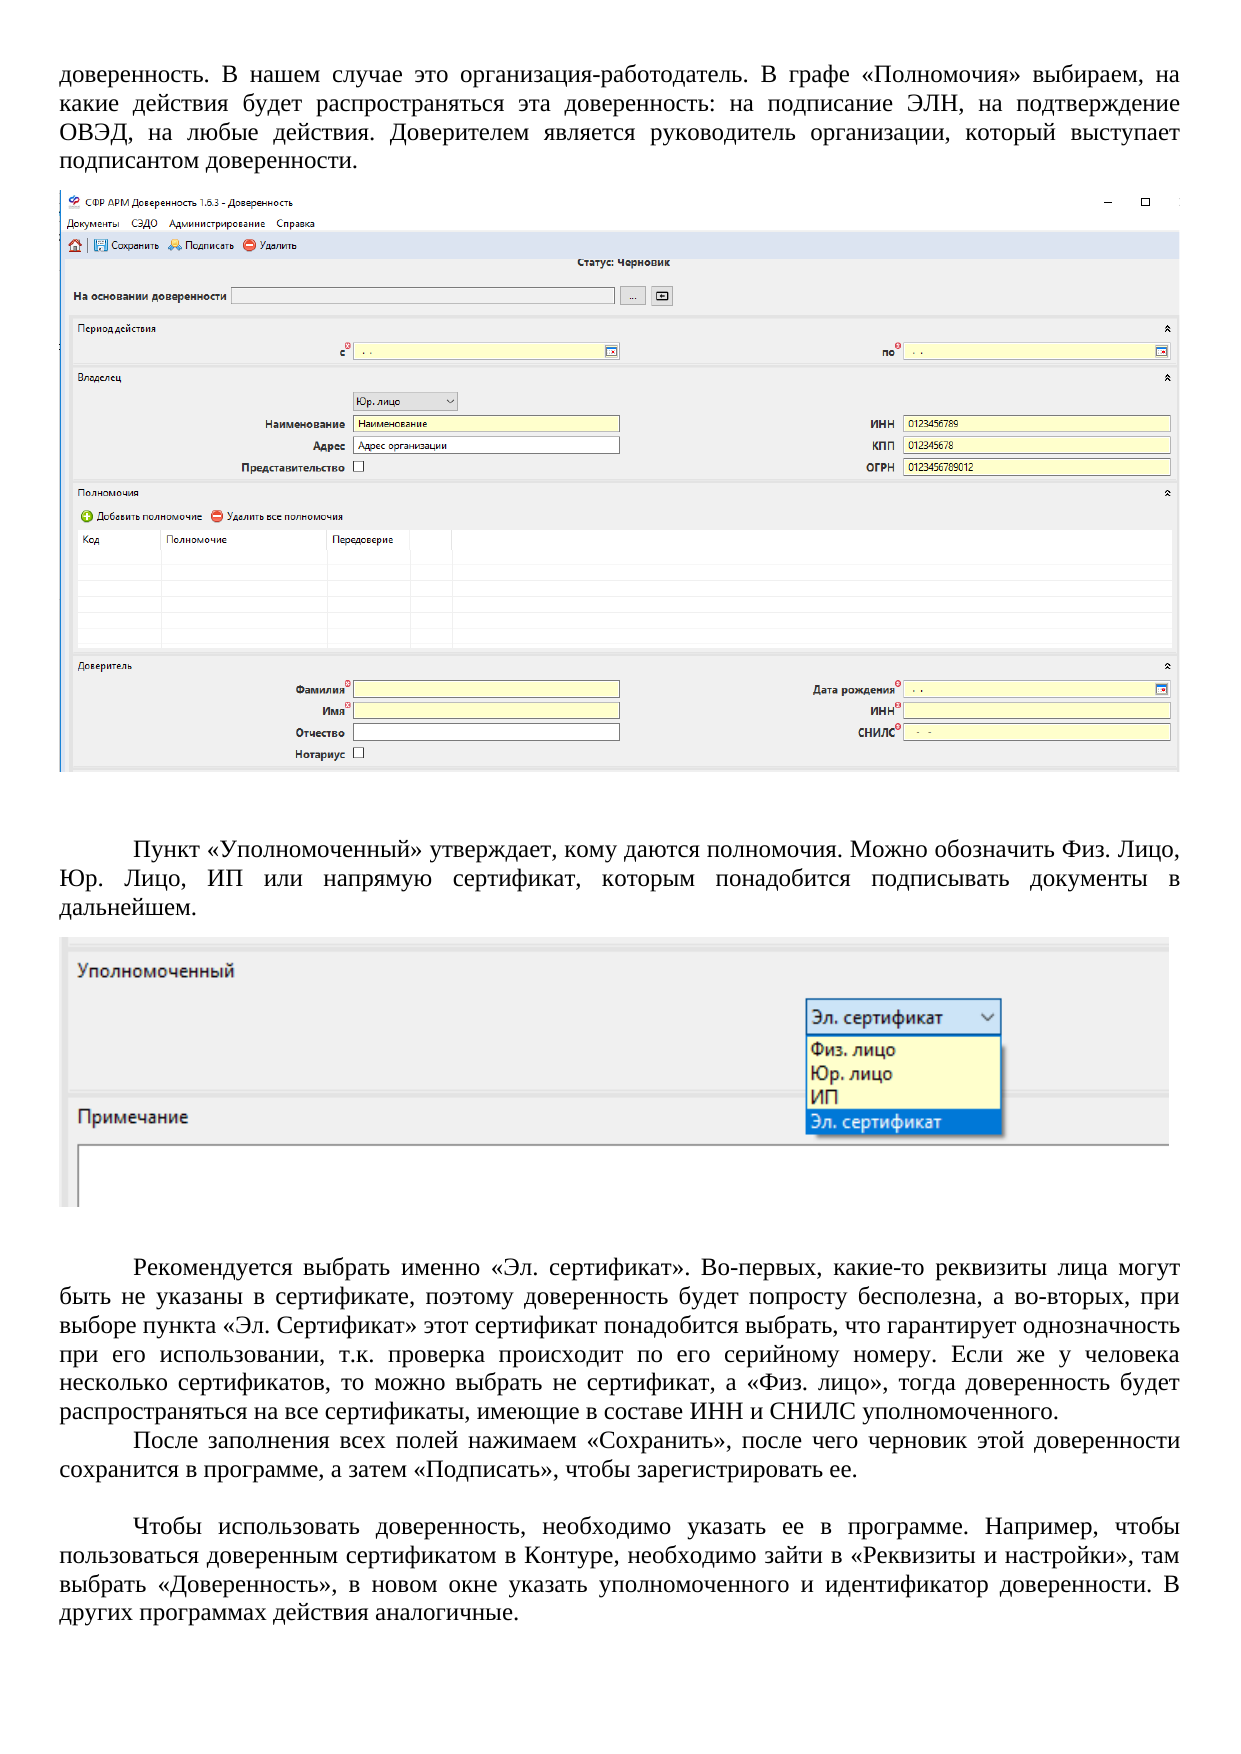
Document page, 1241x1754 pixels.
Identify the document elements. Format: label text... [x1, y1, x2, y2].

text Пункт «Уполномоченный» утверждает, кому даются полномочия. Можно обозначить Физ. Лицо, Юр. Лицо, ИП или напрямую сертификат, которым понадобится подписывать документы в дальнейшем. [59, 834, 1181, 920]
text Чтобы использовать доверенность, необходимо указать ее в программе. Например, чтобы пользоваться доверенным сертификатом в Контуре, необходимо зайти в «Реквизиты и настройки», там выбрать «Доверенность», в новом окне указать уполномоченного и идентификатор доверенности. В других программах действия аналогичные. [59, 1511, 1181, 1626]
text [59, 59, 1181, 174]
picture [59, 937, 1169, 1207]
picture [59, 190, 1180, 772]
text Рекомендуется выбрать именно «Эл. сертификат». Во-первых, какие-то реквизиты лица могут быть не указаны в сертификате, поэтому доверенность будет попросту бесполезна, а во-вторых, при выборе пункта «Эл. Сертификат» этот сертификат понадобится выбрать, что гарантирует однозначность при его использовании, т.к. проверка происходит по его серийному номеру. Если же у человека несколько сертификатов, то можно выбрать не сертификат, а «Физ. лицо», тогда доверенность будет распространяться на все сертификаты, имеющие в составе ИНН и СНИЛС уполномоченного. [59, 1252, 1181, 1425]
text После заполнения всех полей нажимаем «Сохранить», после чего черновик этой доверенности сохранится в программе, а затем «Подписать», чтобы зарегистрировать ее. [59, 1425, 1181, 1482]
